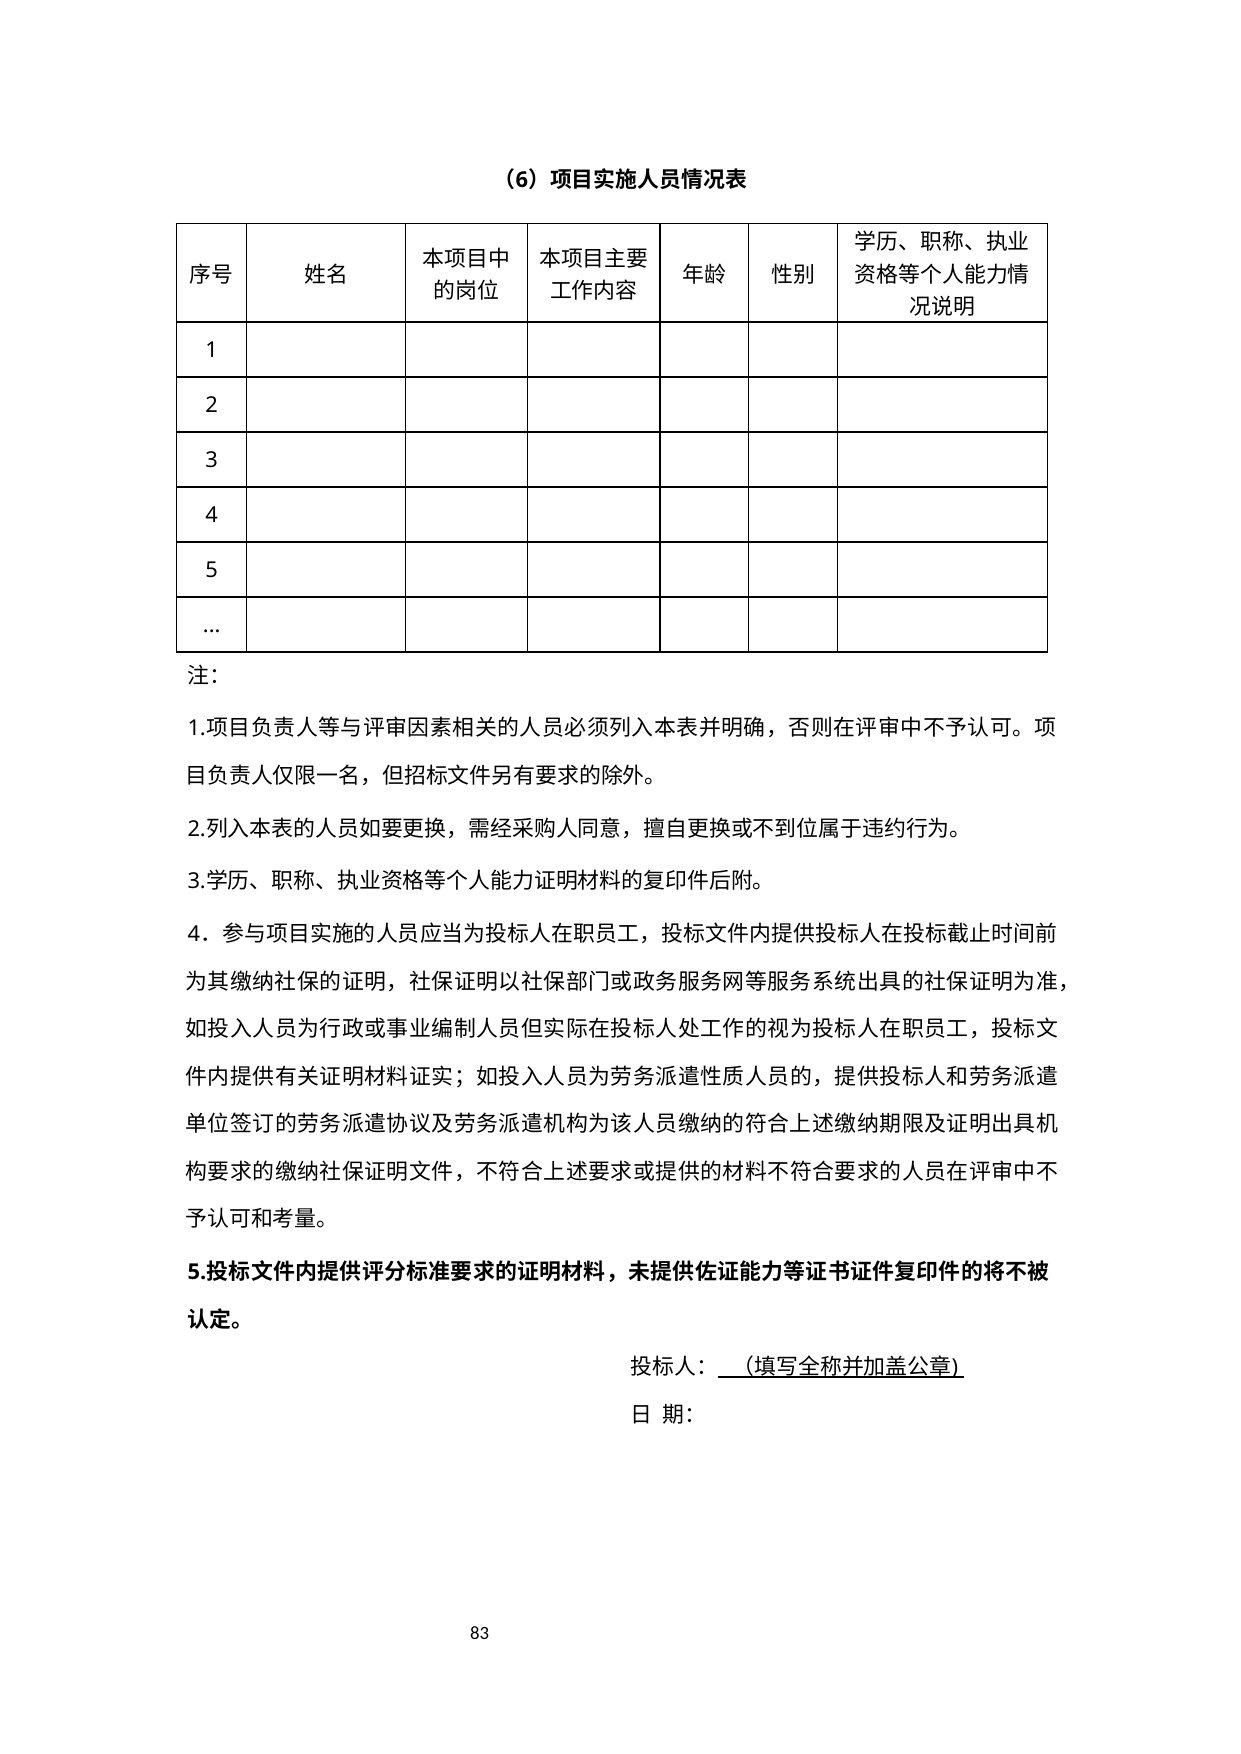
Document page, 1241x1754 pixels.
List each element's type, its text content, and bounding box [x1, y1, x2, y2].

table_cell [749, 598, 837, 651]
table_cell [406, 378, 527, 431]
table_header 姓名 [247, 224, 405, 321]
table_cell [749, 378, 837, 431]
table_header 学历、职称、执业资格等个人能力情况说明 [838, 224, 1047, 321]
table_cell 2 [177, 378, 246, 431]
table_cell [247, 378, 405, 431]
table_cell [661, 378, 748, 431]
table_cell ... [177, 598, 246, 651]
text 4．参与项目实施的人员应当为投标人在职员工，投标文件内提供投标人在投标截止时间前为其缴纳社保的证明，社保证明以社保部门或政务服务网等服务系统出具的社保证明为准，如投入人员为行政或事业编制人员但实际在投标人处工作的视为投标人在职员工，投标文件内提供有关证明材料证实；如投入人员为劳务派遣性质人员的，提供投标人和劳务派遣单位签订的劳务派遣协议及劳务派遣机构为该人员缴纳的符合上述缴纳期限及证明出具机构要求的缴纳社保证明文件，不符合上述要求或提供的材料不符合要求的人员在评审中不予认可和考量。 [185, 916, 1059, 1233]
text （6）项目实施人员情况表 [187, 162, 1053, 194]
table_cell [838, 488, 1047, 541]
table_cell [247, 598, 405, 651]
table_header 性别 [749, 224, 837, 321]
text 5.投标文件内提供评分标准要求的证明材料，未提供佐证能力等证书证件复印件的将不被认定。 [187, 1254, 1053, 1333]
table_cell [406, 543, 527, 596]
table_cell [528, 378, 659, 431]
table_cell 3 [177, 433, 246, 486]
table_cell [528, 488, 659, 541]
table_cell [247, 488, 405, 541]
table_header 本项目中的岗位 [406, 224, 527, 321]
table_cell [838, 323, 1047, 376]
table_cell [838, 378, 1047, 431]
table_cell [661, 488, 748, 541]
table_cell [406, 488, 527, 541]
table_cell [528, 433, 659, 486]
table_cell [406, 323, 527, 376]
table_cell 4 [177, 488, 246, 541]
table_cell [528, 598, 659, 651]
table_cell 5 [177, 543, 246, 596]
table_cell 1 [177, 323, 246, 376]
table_cell [749, 543, 837, 596]
table_cell [661, 323, 748, 376]
table_cell [749, 488, 837, 541]
table_cell [247, 433, 405, 486]
table_cell [247, 543, 405, 596]
table_cell [528, 543, 659, 596]
table_cell [661, 598, 748, 651]
table_cell [838, 598, 1047, 651]
table_cell [528, 323, 659, 376]
table_header 序号 [177, 224, 246, 321]
table_cell [838, 543, 1047, 596]
text 投标人： （填写全称并加盖公章) [187, 1349, 1053, 1381]
table_cell [406, 598, 527, 651]
text 2.列入本表的人员如要更换，需经采购人同意，擅自更换或不到位属于违约行为。 [185, 811, 1059, 842]
table_cell [661, 433, 748, 486]
text 1.项目负责人等与评审因素相关的人员必须列入本表并明确，否则在评审中不予认可。项目负责人仅限一名，但招标文件另有要求的除外。 [185, 710, 1059, 789]
table_cell [749, 433, 837, 486]
text 日 期： [187, 1397, 1053, 1428]
table_cell [838, 433, 1047, 486]
table_cell [661, 543, 748, 596]
table_header 本项目主要工作内容 [528, 224, 659, 321]
table_cell [406, 433, 527, 486]
table_cell [247, 323, 405, 376]
text 注： [185, 658, 1059, 689]
table_header 年龄 [661, 224, 748, 321]
table_cell [749, 323, 837, 376]
text 3.学历、职称、执业资格等个人能力证明材料的复印件后附。 [185, 863, 1059, 895]
